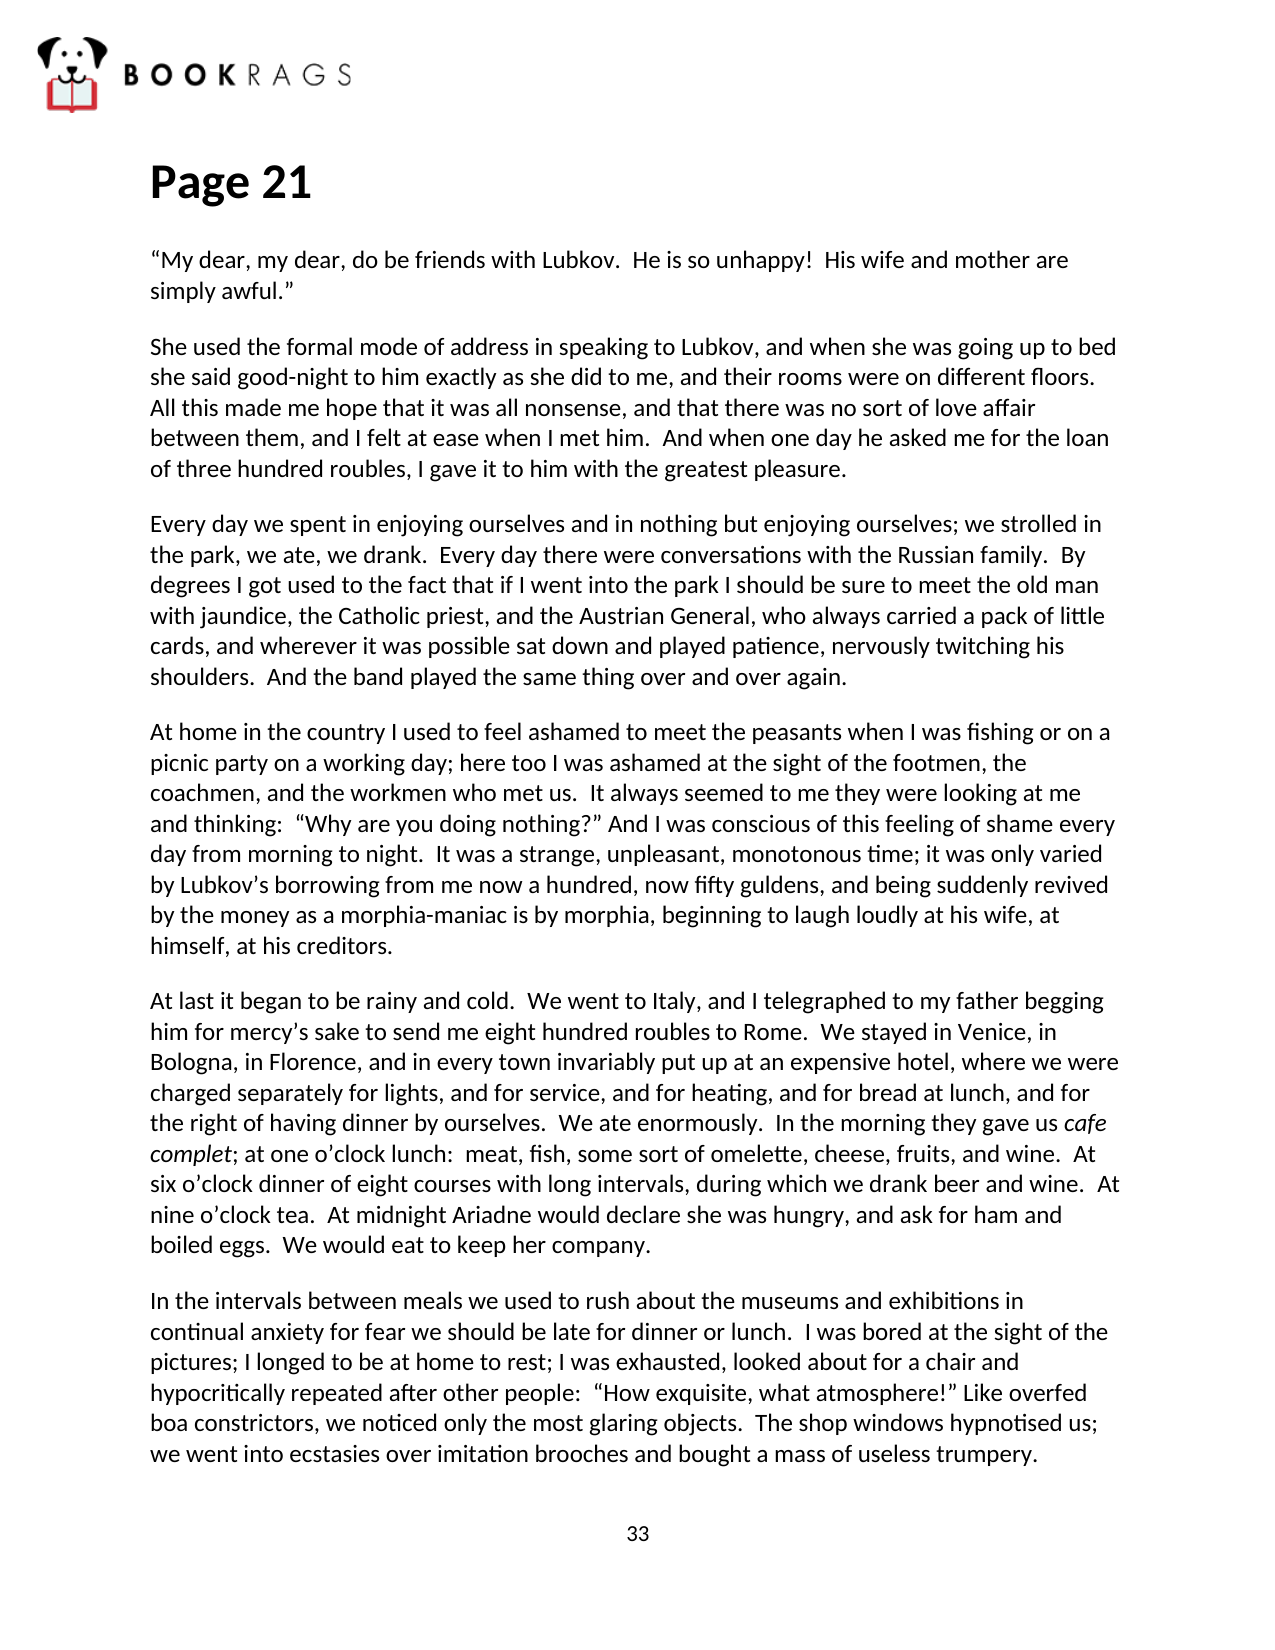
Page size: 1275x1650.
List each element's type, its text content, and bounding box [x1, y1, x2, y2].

text She used the formal mode of address in speaking to Lubkov, and when she was going up to bed she said good-night to him exactly as she did to me, and their rooms were on different floors. All this made me hope that it was all nonsense, and that there was no sort of love affair between them, and I felt at ease when I met him. And when one day he asked me for the loan of three hundred roubles, I gave it to him with the greatest pleasure. [150, 331, 1125, 483]
text At home in the country I used to feel ashamed to meet the peasants when I was fishing or on a picnic party on a working day; here too I was ashamed at the sight of the footmen, the coachmen, and the workmen who met us. It always seemed to me they were looking at me and thinking: “Why are you doing nothing?” And I was conscious of this feeling of shame every day from morning to night. It was a strange, unpleasant, monotonous time; it was only varied by Lubkov’s borrowing from me now a hundred, now fifty guldens, and being suddenly revived by the money as a morphia-maniac is by morphia, beginning to laugh loudly at his wife, at himself, at his creditors. [150, 716, 1125, 961]
text In the intervals between meals we used to rush about the museums and exhibitions in continual anxiety for fear we should be late for dinner or lunch. I was bored at the sight of the pictures; I longed to be at home to rest; I was exhausted, looked about for a chair and hypocritically repeated after other people: “How exquisite, what atmosphere!” Like overfed boa constrictors, we noticed only the most glaring objects. The shop windows hypnotised us; we went into ecstasies over imitation brooches and bought a mass of useless trumpery. [150, 1285, 1125, 1468]
text “My dear, my dear, do be friends with Lubkov. He is so unhappy! His wife and mother are simply awful.” [150, 244, 1125, 306]
text At last it began to be rainy and cold. We went to Italy, and I telegraphed to my father begging him for mercy’s sake to send me eight hundred roubles to Rome. We stayed in Venice, in Bologna, in Florence, and in every town invariably put up at an expensive hotel, where we were charged separately for lights, and for service, and for heating, and for bread at lunch, and for the right of having dinner by ourselves. We ate enormously. In the morning they gave us cafe complet; at one o’clock lunch: meat, fish, some sort of omelette, cheese, fruits, and wine. At six o’clock dinner of eight courses with long intervals, during which we drank beer and wine. At nine o’clock tea. At midnight Ariadne would declare she was hungry, and ask for ham and boiled eggs. We would eat to keep her company. [150, 986, 1125, 1260]
text Every day we spent in enjoying ourselves and in nothing but enjoying ourselves; we strolled in the park, we ate, we drank. Every day there were conversations with the Russian family. By degrees I got used to the fact that if I went into the park I should be sure to meet the old man with jaundice, the Catholic priest, and the Austrian General, who always carried a pack of little cards, and wherever it was possible sat down and played patience, nervously twitching his shoulders. And the band played the same thing over and over again. [150, 508, 1125, 691]
text Page 21 [150, 150, 1125, 211]
picture [37, 37, 351, 113]
